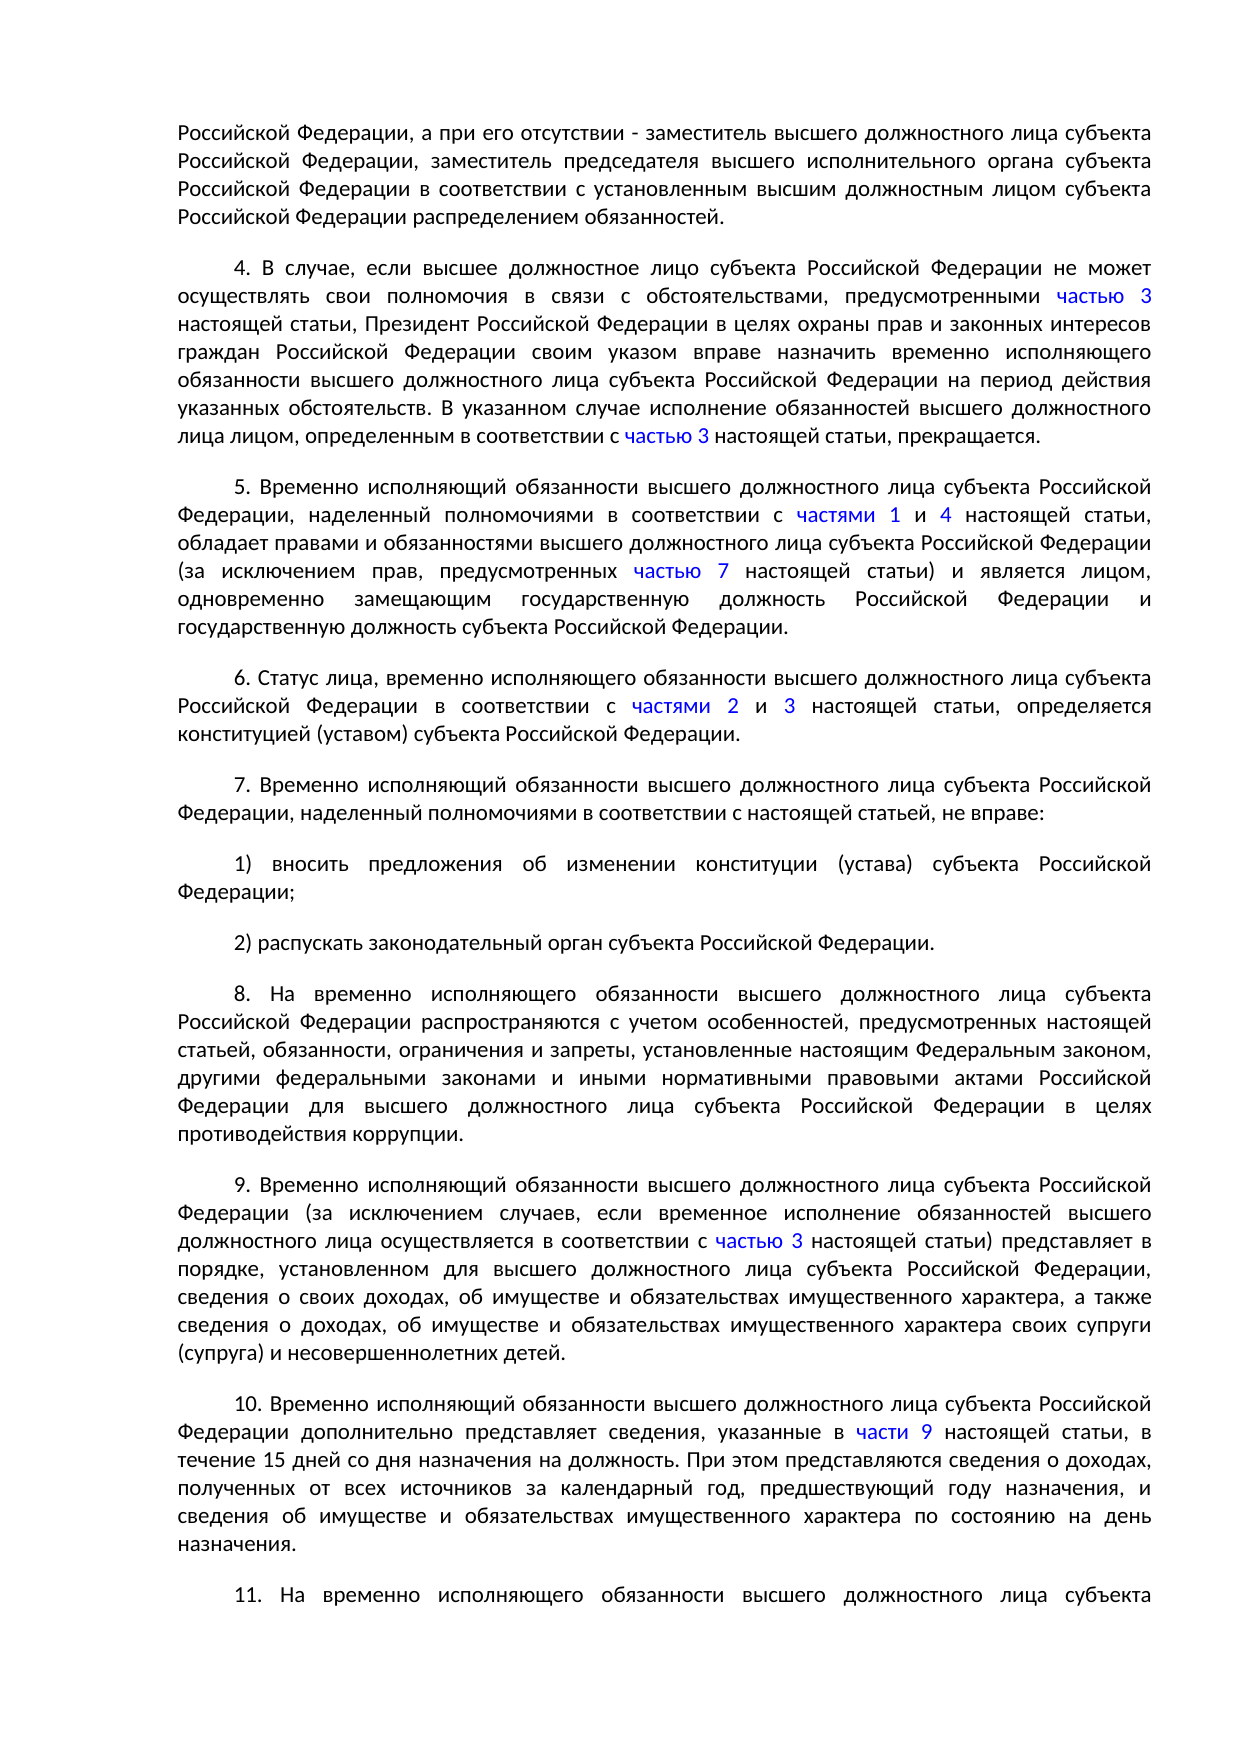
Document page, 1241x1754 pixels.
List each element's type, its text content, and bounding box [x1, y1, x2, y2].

text 2) распускать законодательный орган субъекта Российской Федерации. [177, 928, 1152, 956]
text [177, 1580, 1152, 1608]
text 1) вносить предложения об изменении конституции (устава) субъекта Российской Федерации; [177, 849, 1152, 905]
text 10. Временно исполняющий обязанности высшего должностного лица субъекта Российской Федерации дополнительно представляет сведения, указанные в части 9 настоящей статьи, в течение 15 дней со дня назначения на должность. При этом представляются сведения о доходах, полученных от всех источников за календарный год, предшествующий году назначения, и сведения об имуществе и обязательствах имущественного характера по состоянию на день назначения. [177, 1389, 1152, 1557]
text 6. Статус лица, временно исполняющего обязанности высшего должностного лица субъекта Российской Федерации в соответствии с частями 2 и 3 настоящей статьи, определяется конституцией (уставом) субъекта Российской Федерации. [177, 663, 1152, 747]
text 7. Временно исполняющий обязанности высшего должностного лица субъекта Российской Федерации, наделенный полномочиями в соответствии с настоящей статьей, не вправе: [177, 770, 1152, 826]
text 4. В случае, если высшее должностное лицо субъекта Российской Федерации не может осуществлять свои полномочия в связи с обстоятельствами, предусмотренными частью 3 настоящей статьи, Президент Российской Федерации в целях охраны прав и законных интересов граждан Российской Федерации своим указом вправе назначить временно исполняющего обязанности высшего должностного лица субъекта Российской Федерации на период действия указанных обстоятельств. В указанном случае исполнение обязанностей высшего должностного лица лицом, определенным в соответствии с частью 3 настоящей статьи, прекращается. [177, 253, 1152, 449]
text 8. На временно исполняющего обязанности высшего должностного лица субъекта Российской Федерации распространяются с учетом особенностей, предусмотренных настоящей статьей, обязанности, ограничения и запреты, установленные настоящим Федеральным законом, другими федеральными законами и иными нормативными правовыми актами Российской Федерации для высшего должностного лица субъекта Российской Федерации в целях противодействия коррупции. [177, 979, 1152, 1147]
text 5. Временно исполняющий обязанности высшего должностного лица субъекта Российской Федерации, наделенный полномочиями в соответствии с частями 1 и 4 настоящей статьи, обладает правами и обязанностями высшего должностного лица субъекта Российской Федерации (за исключением прав, предусмотренных частью 7 настоящей статьи) и является лицом, одновременно замещающим государственную должность Российской Федерации и государственную должность субъекта Российской Федерации. [177, 472, 1152, 640]
text 9. Временно исполняющий обязанности высшего должностного лица субъекта Российской Федерации (за исключением случаев, если временное исполнение обязанностей высшего должностного лица осуществляется в соответствии с частью 3 настоящей статьи) представляет в порядке, установленном для высшего должностного лица субъекта Российской Федерации, сведения о своих доходах, об имуществе и обязательствах имущественного характера, а также сведения о доходах, об имуществе и обязательствах имущественного характера своих супруги (супруга) и несовершеннолетних детей. [177, 1170, 1152, 1366]
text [177, 118, 1152, 230]
